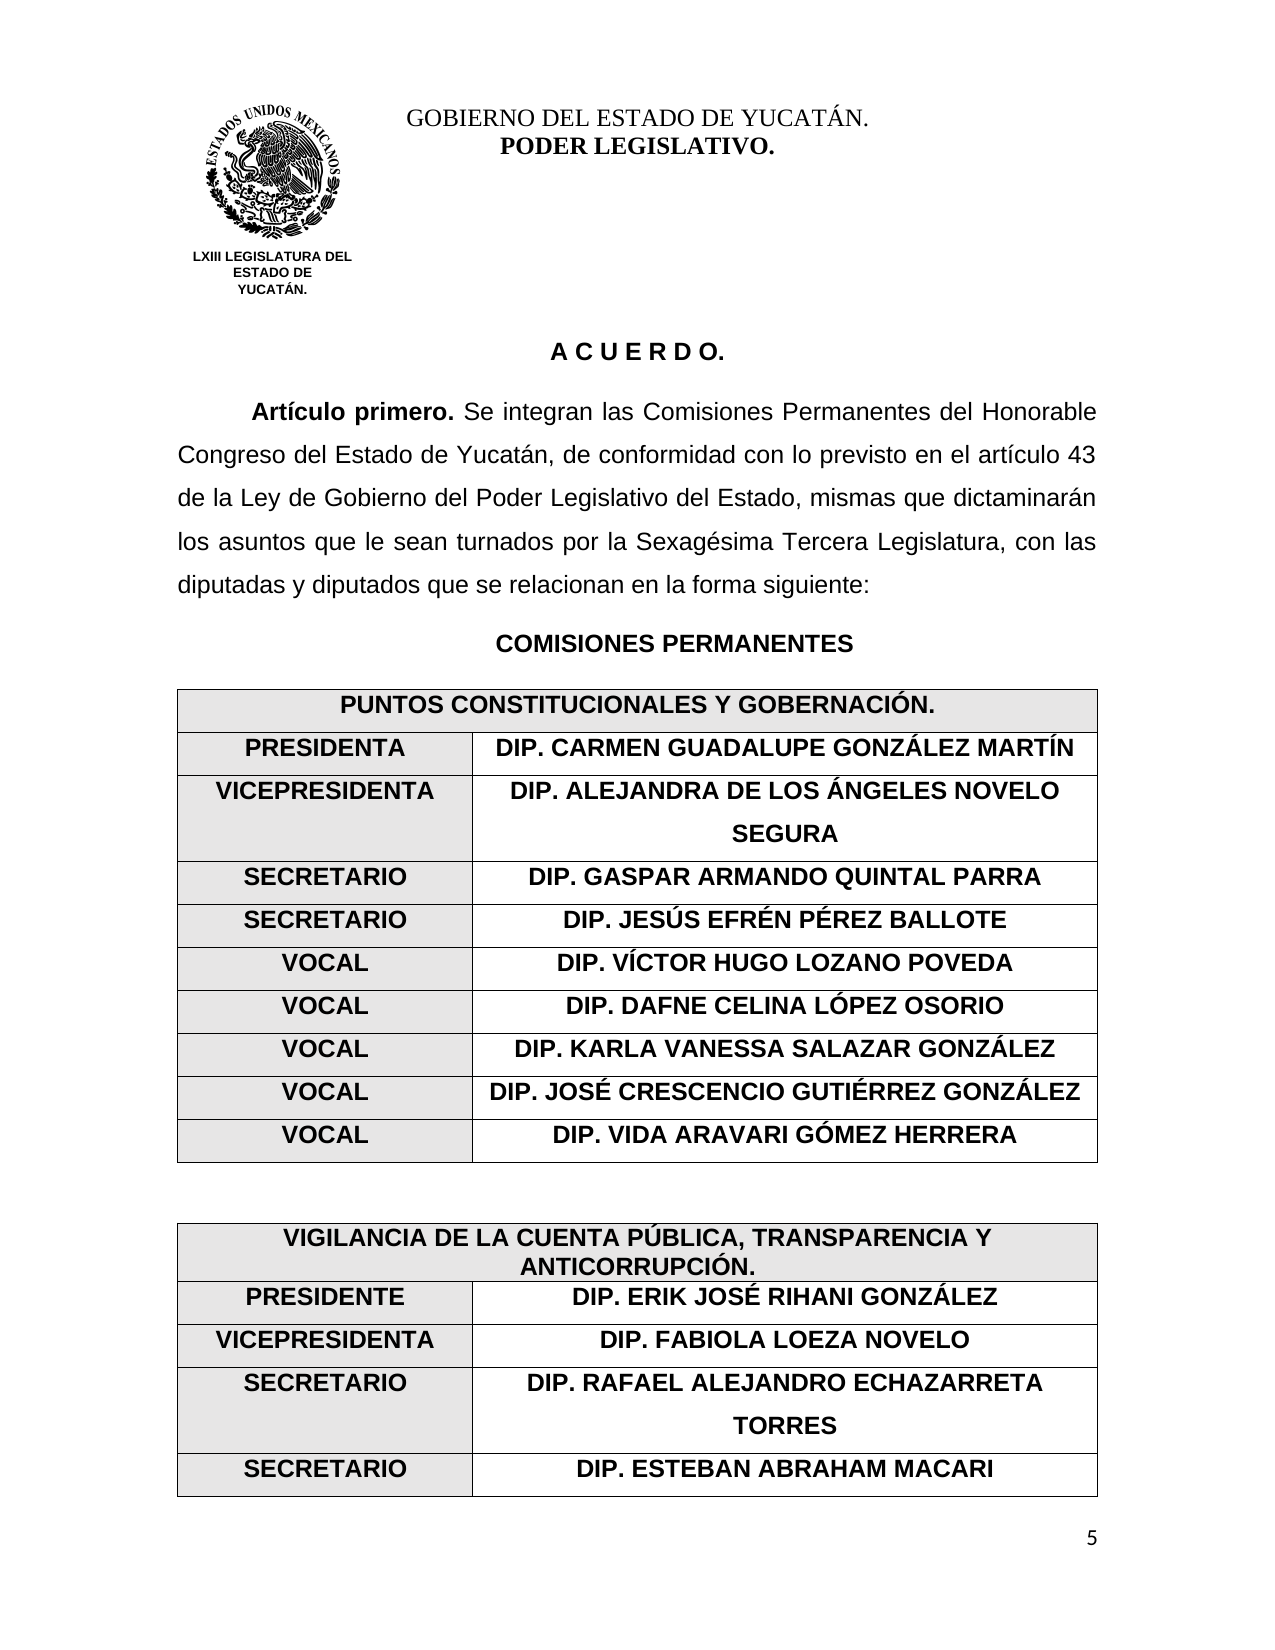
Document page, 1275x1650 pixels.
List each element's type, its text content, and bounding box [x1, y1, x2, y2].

table_cell DIP. RAFAEL ALEJANDRO ECHAZARRETA TORRES [473, 1368, 1097, 1453]
table_cell DIP. ERIK JOSÉ RIHANI GONZÁLEZ [473, 1282, 1097, 1324]
table_cell DIP. FABIOLA LOEZA NOVELO [473, 1325, 1097, 1367]
table_cell VOCAL [178, 1034, 472, 1076]
table_cell VICEPRESIDENTA [178, 776, 472, 861]
table_cell DIP. VIDA ARAVARI GÓMEZ HERRERA [473, 1120, 1097, 1162]
table_cell PRESIDENTA [178, 733, 472, 775]
table_header VIGILANCIA DE LA CUENTA PÚBLICA, TRANSPARENCIA Y ANTICORRUPCIÓN. [178, 1224, 1097, 1281]
table_cell VOCAL [178, 991, 472, 1033]
table_cell DIP. CARMEN GUADALUPE GONZÁLEZ MARTÍN [473, 733, 1097, 775]
table_cell SECRETARIO [178, 1454, 472, 1496]
table_cell DIP. VÍCTOR HUGO LOZANO POVEDA [473, 948, 1097, 990]
text COMISIONES PERMANENTES [177, 629, 1098, 658]
table_cell VOCAL [178, 948, 472, 990]
table_cell SECRETARIO [178, 862, 472, 904]
table_cell DIP. DAFNE CELINA LÓPEZ OSORIO [473, 991, 1097, 1033]
table_header PUNTOS CONSTITUCIONALES Y GOBERNACIÓN. [178, 690, 1097, 732]
table_cell VICEPRESIDENTA [178, 1325, 472, 1367]
table_cell DIP. JESÚS EFRÉN PÉREZ BALLOTE [473, 905, 1097, 947]
table_cell DIP. JOSÉ CRESCENCIO GUTIÉRREZ GONZÁLEZ [473, 1077, 1097, 1119]
picture [173, 72, 373, 272]
table_cell DIP. KARLA VANESSA SALAZAR GONZÁLEZ [473, 1034, 1097, 1076]
table_cell SECRETARIO [178, 1368, 472, 1453]
table_cell SECRETARIO [178, 905, 472, 947]
table_cell DIP. GASPAR ARMANDO QUINTAL PARRA [473, 862, 1097, 904]
table_cell PRESIDENTE [178, 1282, 472, 1324]
table_cell DIP. ESTEBAN ABRAHAM MACARI [473, 1454, 1097, 1496]
table_cell VOCAL [178, 1120, 472, 1162]
table_cell DIP. ALEJANDRA DE LOS ÁNGELES NOVELO SEGURA [473, 776, 1097, 861]
table_cell VOCAL [178, 1077, 472, 1119]
text A C U E R D O. [177, 337, 1098, 366]
text Artículo primero. Se integran las Comisiones Permanentes del Honorable Congreso del Estado de Yucatán, de conformidad con lo previsto en el artículo 43 de la Ley de Gobierno del Poder Legislativo del Estado, mismas que dictaminarán los asuntos que le sean turnados por la Sexagésima Tercera Legislatura, con las diputadas y diputados que se relacionan en la forma siguiente: [177, 397, 1098, 598]
